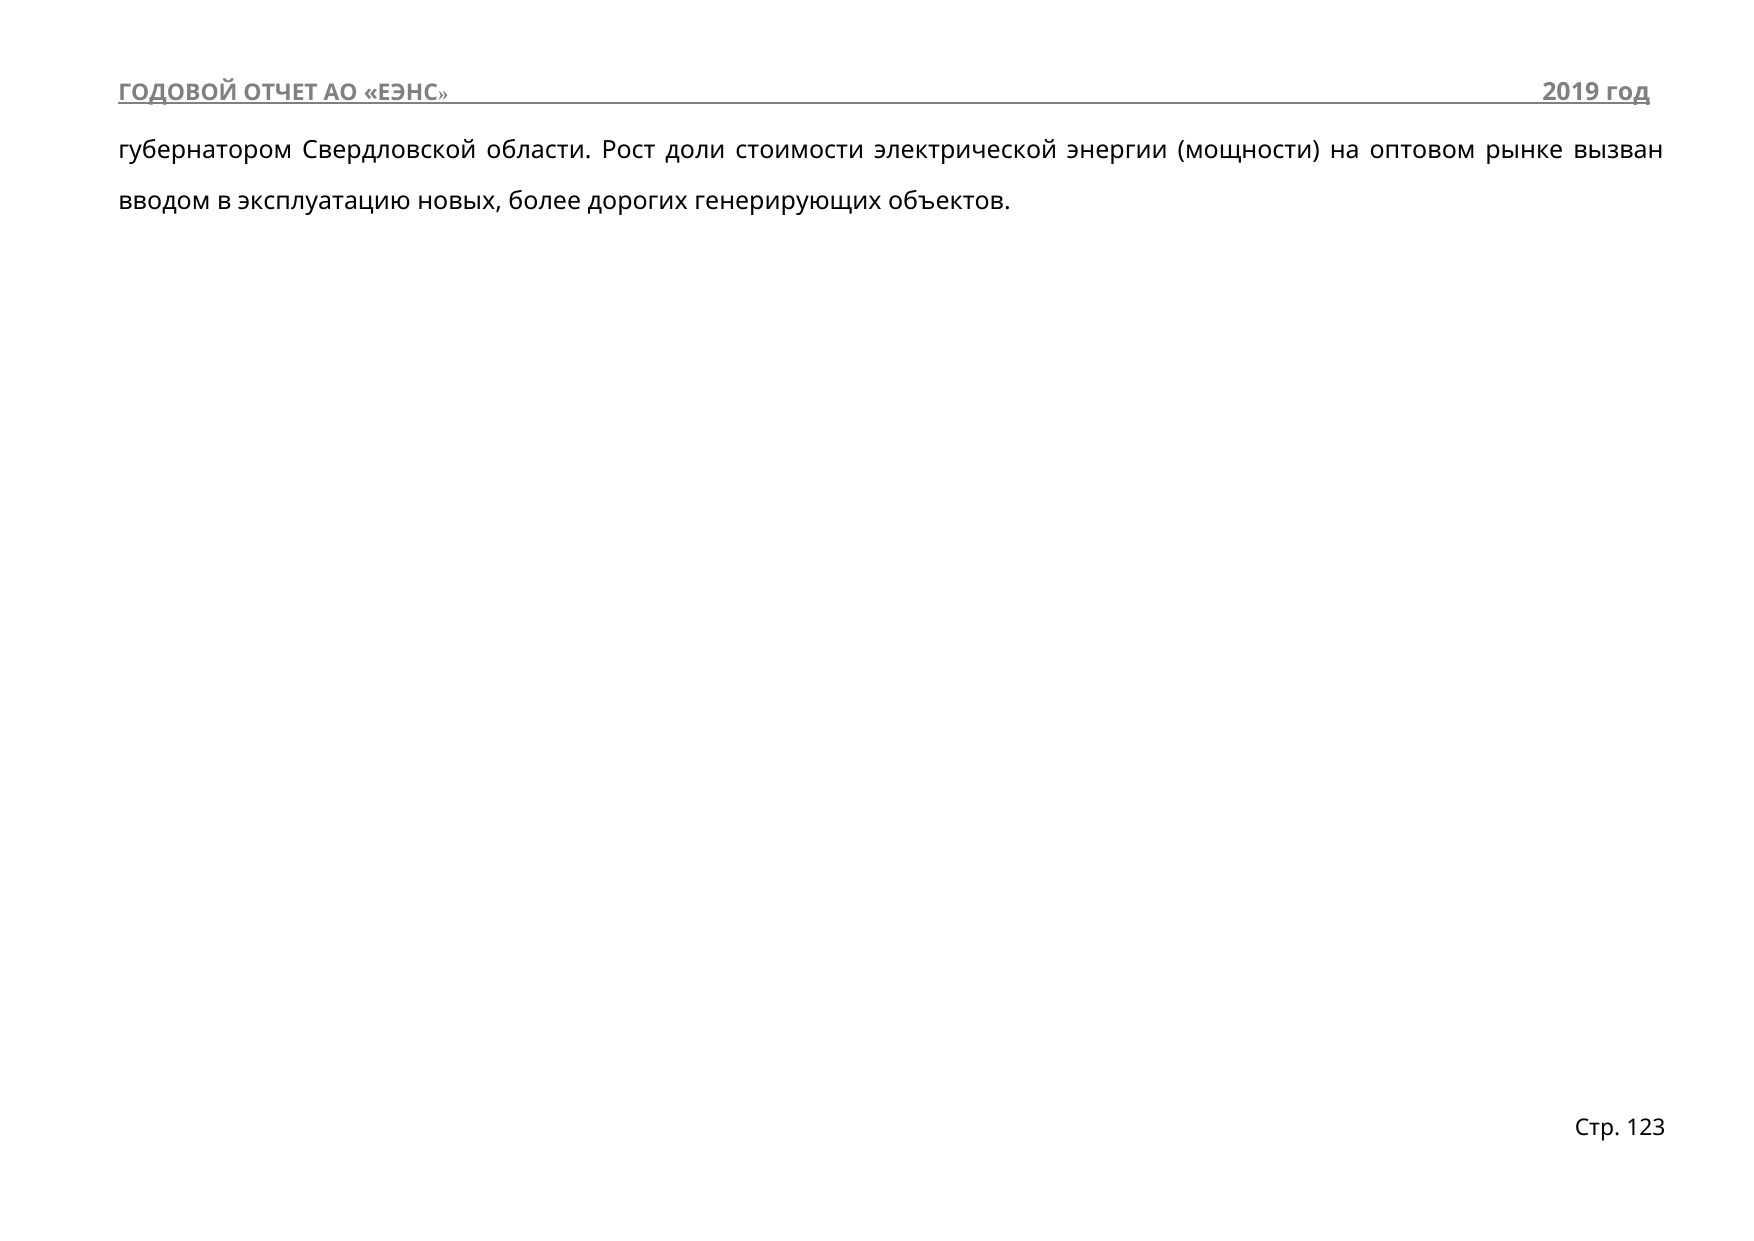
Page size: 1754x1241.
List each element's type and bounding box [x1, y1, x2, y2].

text [118, 132, 1665, 217]
